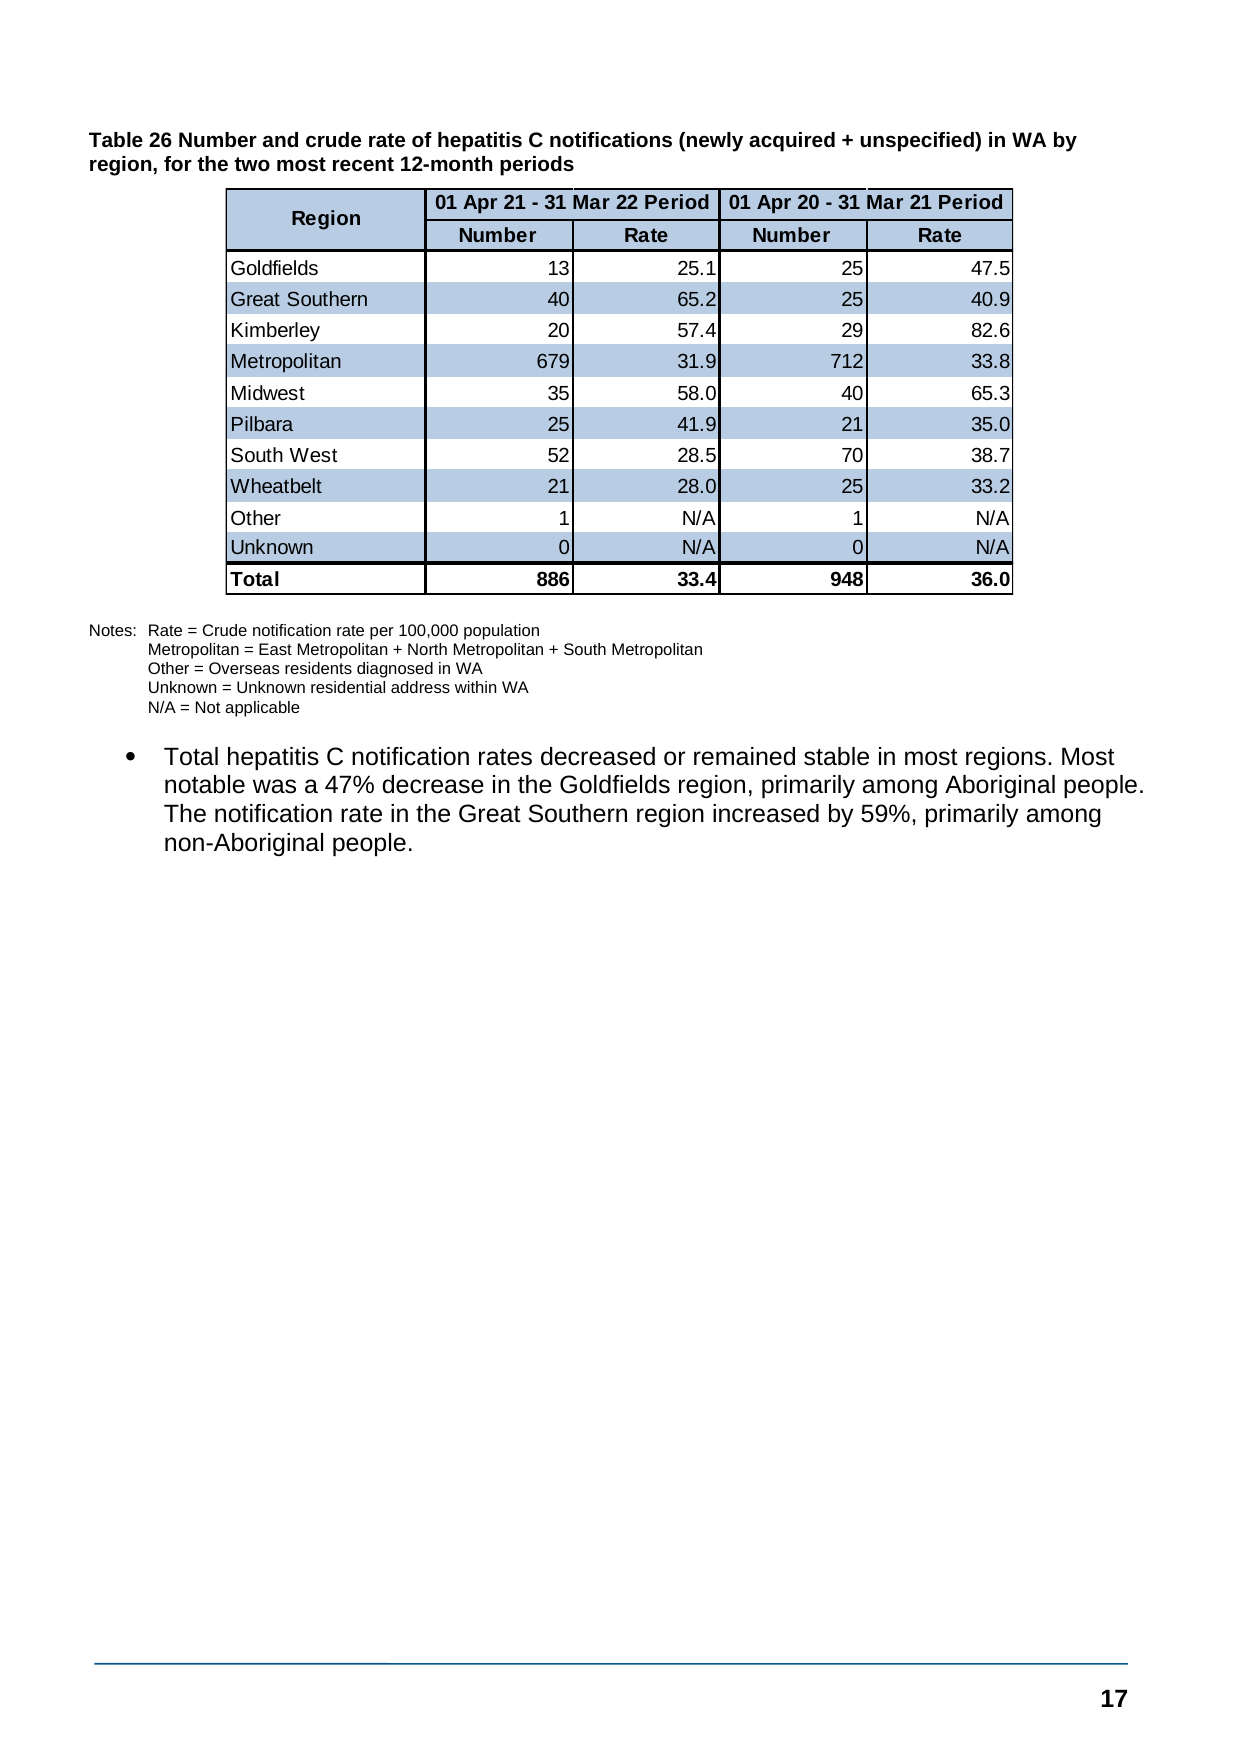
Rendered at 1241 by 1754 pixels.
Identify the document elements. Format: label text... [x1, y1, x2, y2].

text Other = Overseas residents diagnosed in WA [148, 659, 1152, 678]
text Table 26 Number and crude rate of hepatitis C notifications (newly acquired + unspecified) in WA by region, for the two most recent 12-month periods [89, 128, 1152, 176]
list Total hepatitis C notification rates decreased or remained stable in most regions. Most notable was a 47% decrease in the Goldfields region, primarily among Aboriginal people. The notification rate in the Great Southern region increased by 59%, primarily among non-Aboriginal people. [126, 742, 1152, 857]
text Notes: Rate = Crude notification rate per 100,000 population [89, 621, 1152, 640]
text Unknown = Unknown residential address within WA [148, 678, 1152, 697]
text N/A = Not applicable [148, 697, 1152, 717]
text Metropolitan = East Metropolitan + North Metropolitan + South Metropolitan [148, 640, 1152, 659]
